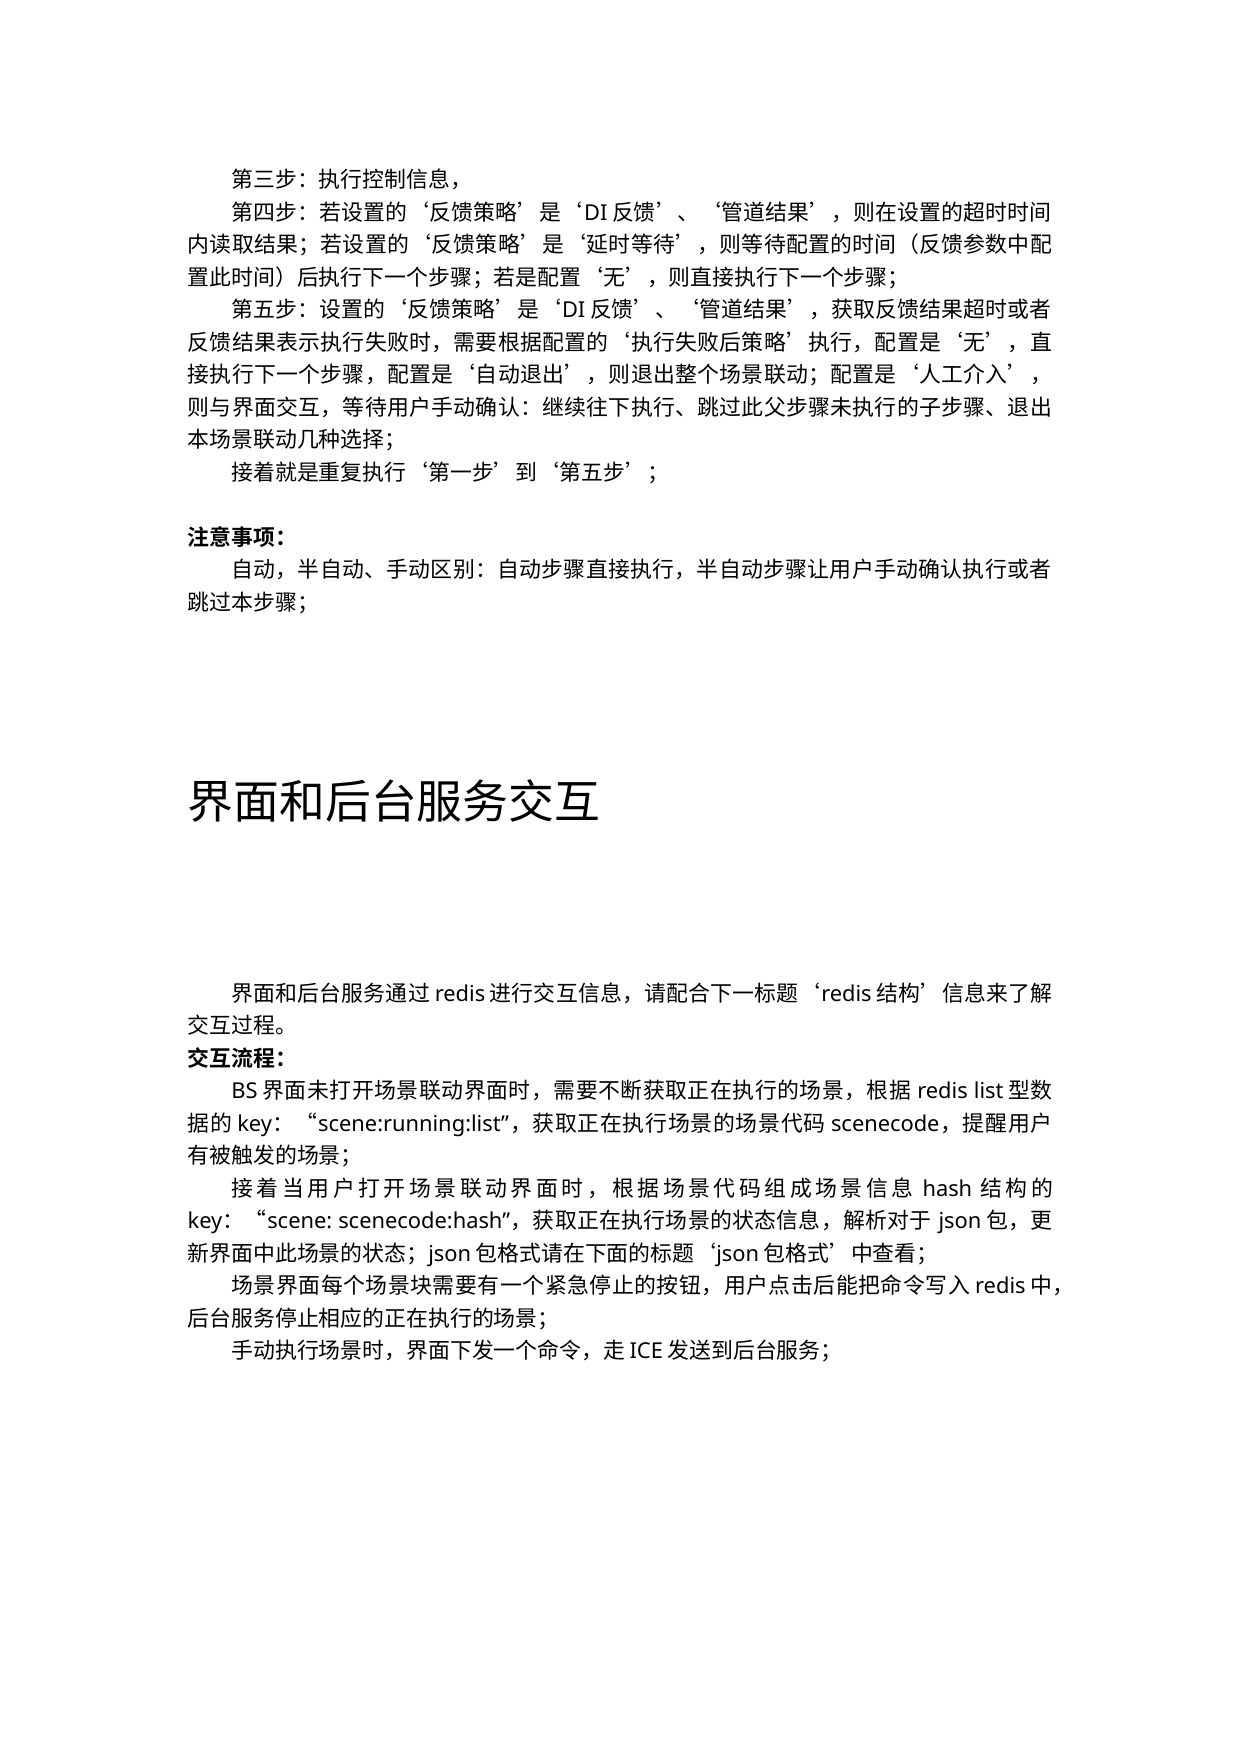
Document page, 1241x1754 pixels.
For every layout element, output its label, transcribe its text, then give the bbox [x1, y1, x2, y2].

subtitle 界面和后台服务交互 [187, 750, 1053, 847]
text 注意事项： [187, 519, 1053, 552]
text 第五步：设置的‘反馈策略’是‘DI反馈’、‘管道结果’，获取反馈结果超时或者反馈结果表示执行失败时，需要根据配置的‘执行失败后策略’执行，配置是‘无’，直接执行下一个步骤，配置是‘自动退出’，则退出整个场景联动；配置是‘人工介入’，则与界面交互，等待用户手动确认：继续往下执行、跳过此父步骤未执行的子步骤、退出本场景联动几种选择； [187, 292, 1053, 454]
text 第三步：执行控制信息， [187, 162, 1053, 194]
text 接着就是重复执行‘第一步’到‘第五步’； [187, 454, 1053, 487]
text 场景界面每个场景块需要有一个紧急停止的按钮，用户点击后能把命令写入redis中，后台服务停止相应的正在执行的场景； [187, 1268, 1053, 1333]
text BS界面未打开场景联动界面时，需要不断获取正在执行的场景，根据redis list型数据的key：“scene:running:list”，获取正在执行场景的场景代码scenecode，提醒用户有被触发的场景； [187, 1073, 1053, 1170]
text 接着当用户打开场景联动界面时，根据场景代码组成场景信息hash结构的key：“scene: scenecode:hash”，获取正在执行场景的状态信息，解析对于json包，更新界面中此场景的状态；json包格式请在下面的标题‘json包格式’中查看； [187, 1170, 1053, 1268]
text 界面和后台服务通过redis进行交互信息，请配合下一标题‘redis结构’信息来了解交互过程。 [187, 975, 1053, 1040]
text 手动执行场景时，界面下发一个命令，走ICE发送到后台服务； [187, 1333, 1053, 1365]
text 交互流程： [187, 1040, 1053, 1073]
text 自动，半自动、手动区别：自动步骤直接执行，半自动步骤让用户手动确认执行或者跳过本步骤； [187, 552, 1053, 617]
text 第四步：若设置的‘反馈策略’是‘DI反馈’、‘管道结果’，则在设置的超时时间内读取结果；若设置的‘反馈策略’是‘延时等待’，则等待配置的时间（反馈参数中配置此时间）后执行下一个步骤；若是配置‘无’，则直接执行下一个步骤； [187, 194, 1053, 292]
